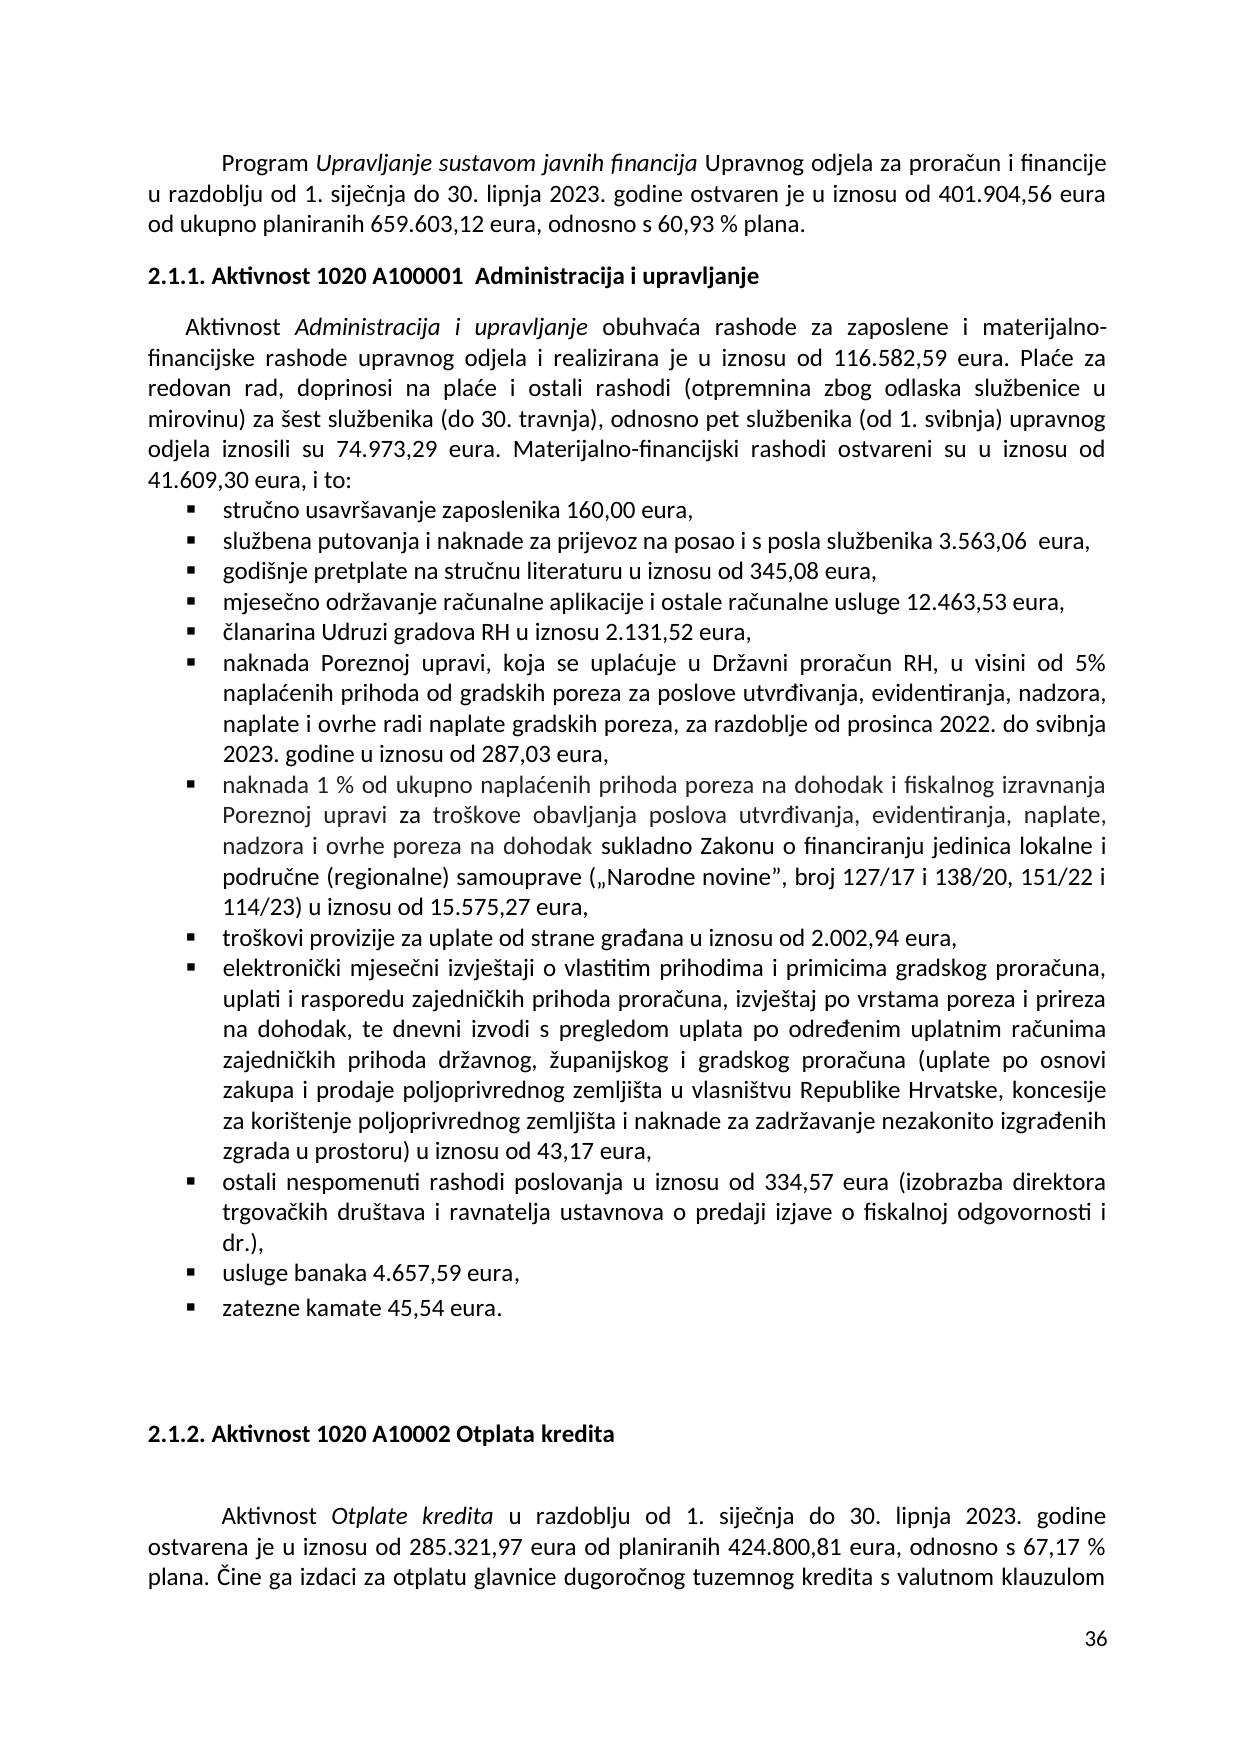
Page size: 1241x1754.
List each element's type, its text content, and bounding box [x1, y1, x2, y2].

list naknada 1 % od ukupno naplaćenih prihoda poreza na dohodak i fiskalnog izravnanja Poreznoj upravi za troškove obavljanja poslova utvrđivanja, evidentiranja, naplate, nadzora i ovrhe poreza na dohodak sukladno Zakonu o financiranju jedinica lokalne i područne (regionalne) samouprave („Narodne novine”, broj 127/17 i 138/20, 151/22 i 114/23) u iznosu od 15.575,27 eura, [185, 769, 1107, 922]
list ostali nespomenuti rashodi poslovanja u iznosu od 334,57 eura (izobrazba direktora trgovačkih društava i ravnatelja ustavnova o predaji izjave o fiskalnoj odgovornosti i dr.), [185, 1166, 1107, 1257]
list članarina Udruzi gradova RH u iznosu 2.131,52 eura, [185, 617, 1107, 647]
list godišnje pretplate na stručnu literaturu u iznosu od 345,08 eura, [185, 556, 1107, 586]
list zatezne kamate 45,54 eura. [185, 1292, 1107, 1323]
text Aktivnost Administracija i upravljanje obuhvaća rashode za zaposlene i materijalno-financijske rashode upravnog odjela i realizirana je u iznosu od 116.582,59 eura. Plaće za redovan rad, doprinosi na plaće i ostali rashodi (otpremnina zbog odlaska službenice u mirovinu) za šest službenika (do 30. travnja), odnosno pet službenika (od 1. svibnja) upravnog odjela iznosili su 74.973,29 eura. Materijalno-financijski rashodi ostvareni su u iznosu od 41.609,30 eura, i to: [148, 311, 1107, 494]
list usluge banaka 4.657,59 eura, [185, 1257, 1107, 1288]
list elektronički mjesečni izvještaji o vlastitim prihodima i primicima gradskog proračuna, uplati i rasporedu zajedničkih prihoda proračuna, izvještaj po vrstama poreza i prireza na dohodak, te dnevni izvodi s pregledom uplata po određenim uplatnim računima zajedničkih prihoda državnog, županijskog i gradskog proračuna (uplate po osnovi zakupa i prodaje poljoprivrednog zemljišta u vlasništvu Republike Hrvatske, koncesije za korištenje poljoprivrednog zemljišta i naknade za zadržavanje nezakonito izgrađenih zgrada u prostoru) u iznosu od 43,17 eura, [185, 952, 1107, 1166]
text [148, 1500, 1107, 1592]
list mjesečno održavanje računalne aplikacije i ostale računalne usluge 12.463,53 eura, [185, 586, 1107, 617]
list naknada Poreznoj upravi, koja se uplaćuje u Državni proračun RH, u visini od 5% naplaćenih prihoda od gradskih poreza za poslove utvrđivanja, evidentiranja, nadzora, naplate i ovrhe radi naplate gradskih poreza, za razdoblje od prosinca 2022. do svibnja 2023. godine u iznosu od 287,03 eura, [185, 647, 1107, 769]
text 2.1.1. Aktivnost 1020 A100001 Administracija i upravljanje [148, 260, 1107, 291]
list troškovi provizije za uplate od strane građana u iznosu od 2.002,94 eura, [185, 922, 1107, 952]
list stručno usavršavanje zaposlenika 160,00 eura, [185, 494, 1107, 525]
text 2.1.2. Aktivnost 1020 A10002 Otplata kredita [148, 1418, 1107, 1449]
text Program Upravljanje sustavom javnih financija Upravnog odjela za proračun i financije u razdoblju od 1. siječnja do 30. lipnja 2023. godine ostvaren je u iznosu od 401.904,56 eura od ukupno planiranih 659.603,12 eura, odnosno s 60,93 % plana. [148, 148, 1107, 239]
list službena putovanja i naknade za prijevoz na posao i s posla službenika 3.563,06 eura, [185, 525, 1107, 556]
